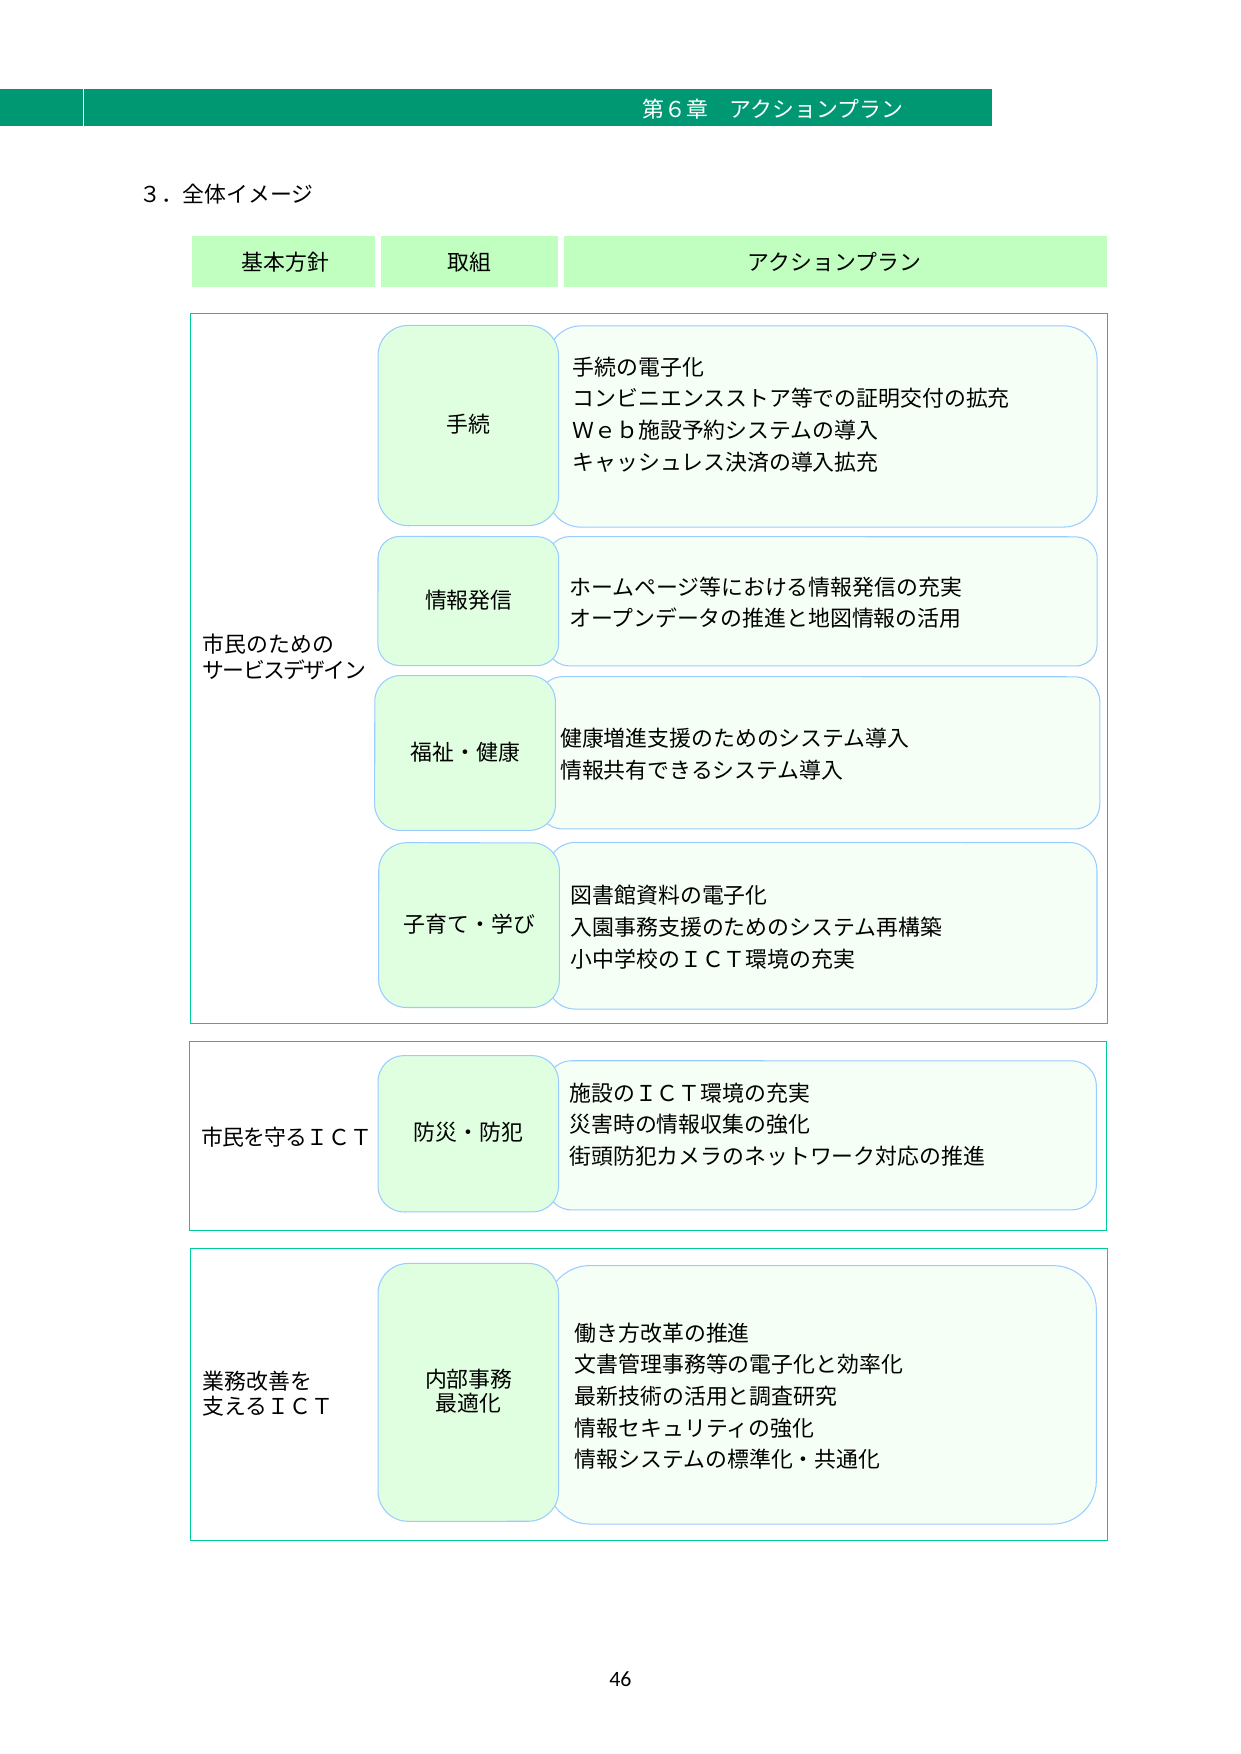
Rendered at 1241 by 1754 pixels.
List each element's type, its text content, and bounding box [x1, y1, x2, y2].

subtitle 全体イメージ [139, 177, 1122, 209]
table_header 基本方針 [192, 236, 375, 287]
table_header 取組 [381, 236, 558, 287]
table_header アクションプラン [564, 236, 1107, 287]
